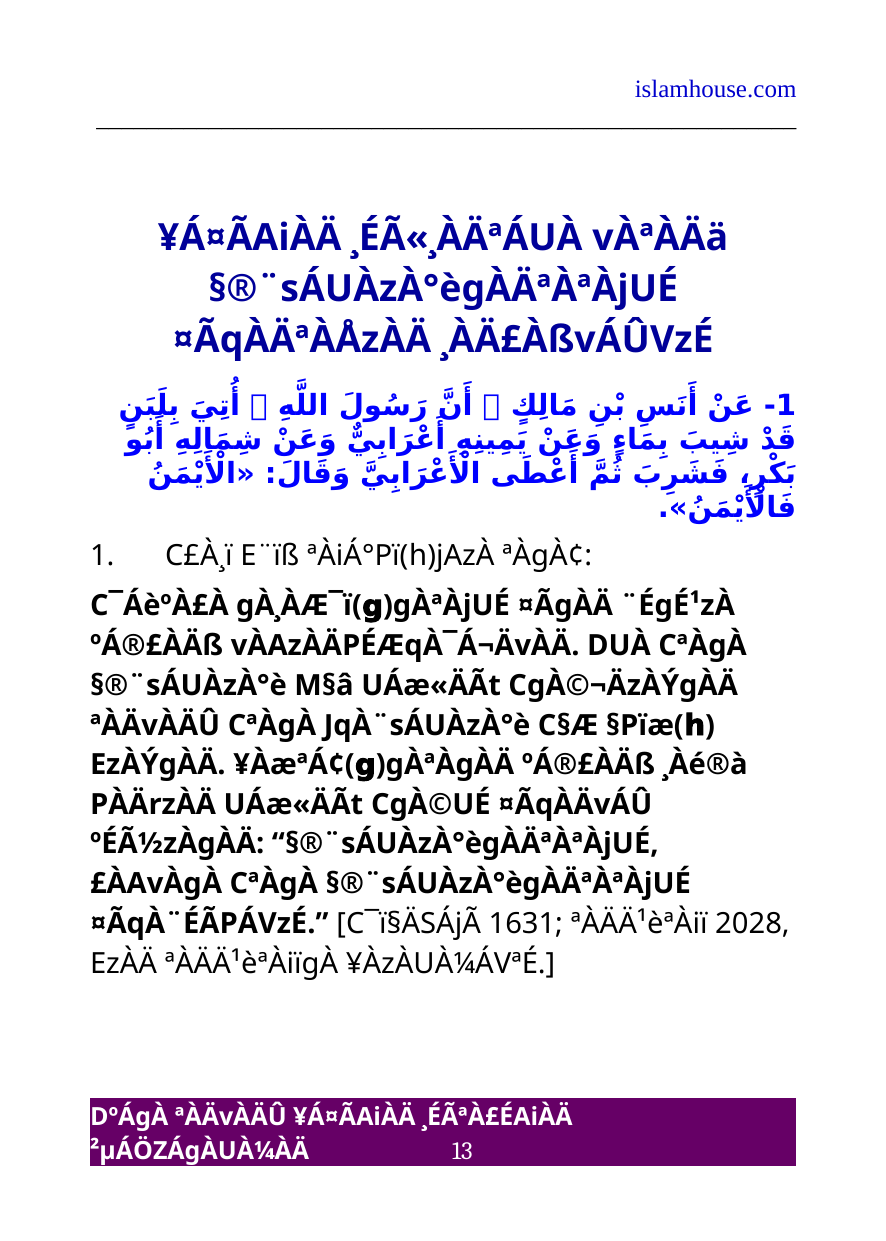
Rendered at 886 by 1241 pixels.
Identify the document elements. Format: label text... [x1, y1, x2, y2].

text C¯ÁèºÀ£À gÀ¸ÀÆ¯ï()gÀªÀjUÉ ¤ÃgÀÄ ¨ÉgÉ¹zÀ ºÁ®£ÀÄß vÀAzÀÄPÉÆqÀ¯Á¬ÄvÀÄ. DUÀ CªÀgÀ §®¨sÁUÀzÀ°è M§â UÁæ«ÄÃt CgÀ©¬ÄzÀÝgÀÄ ªÀÄvÀÄÛ CªÀgÀ JqÀ¨sÁUÀzÀ°è C§Æ §Pïæ() EzÀÝgÀÄ. ¥ÀæªÁ¢()gÀªÀgÀÄ ºÁ®£ÀÄß ¸Àé®à PÀÄrzÀÄ UÁæ«ÄÃt CgÀ©UÉ ¤ÃqÀÄvÁÛ ºÉÃ½zÀgÀÄ: “§®¨sÁUÀzÀ°ègÀÄªÀªÀjUÉ, £ÀAvÀgÀ CªÀgÀ §®¨sÁUÀzÀ°ègÀÄªÀªÀjUÉ ¤ÃqÀ¨ÉÃPÁVzÉ.” [C¯ï§ÄSÁjÃ 1631; ªÀÄÄ¹èªÀiï 2028, EzÀÄ ªÀÄÄ¹èªÀiïgÀ ¥ÀzÀUÀ¼ÁVªÉ.] [90, 585, 796, 982]
text 1. C£À¸ï E¨ïß ªÀiÁ°Pï()jAzÀ ªÀgÀ¢: [90, 534, 796, 574]
text ¥Á¤ÃAiÀÄ ¸ÉÃ«¸ÀÄªÁUÀ vÀªÀÄä §®¨sÁUÀzÀ°ègÀÄªÀªÀjUÉ ¤ÃqÀÄªÀÅzÀÄ ¸ÀÄ£ÀßvÁÛVzÉ [90, 210, 796, 363]
text 1- عَنْ أَنَسِ بْنِ مَالِكٍ أَنَّ رَسُولَ اللَّهِ أُتِيَ بِلَبَنٍ قَدْ شِيبَ بِمَاءٍ وَعَنْ يَمِينِهِ أَعْرَابِيٌّ وَعَنْ شِمَالِهِ أَبُو بَكْرٍ، فَشَرِبَ ثُمَّ أَعْطَى الْأَعْرَابِيَّ وَقَالَ: «الْأَيْمَنُ فَالْأَيْمَنُ». [90, 388, 796, 524]
